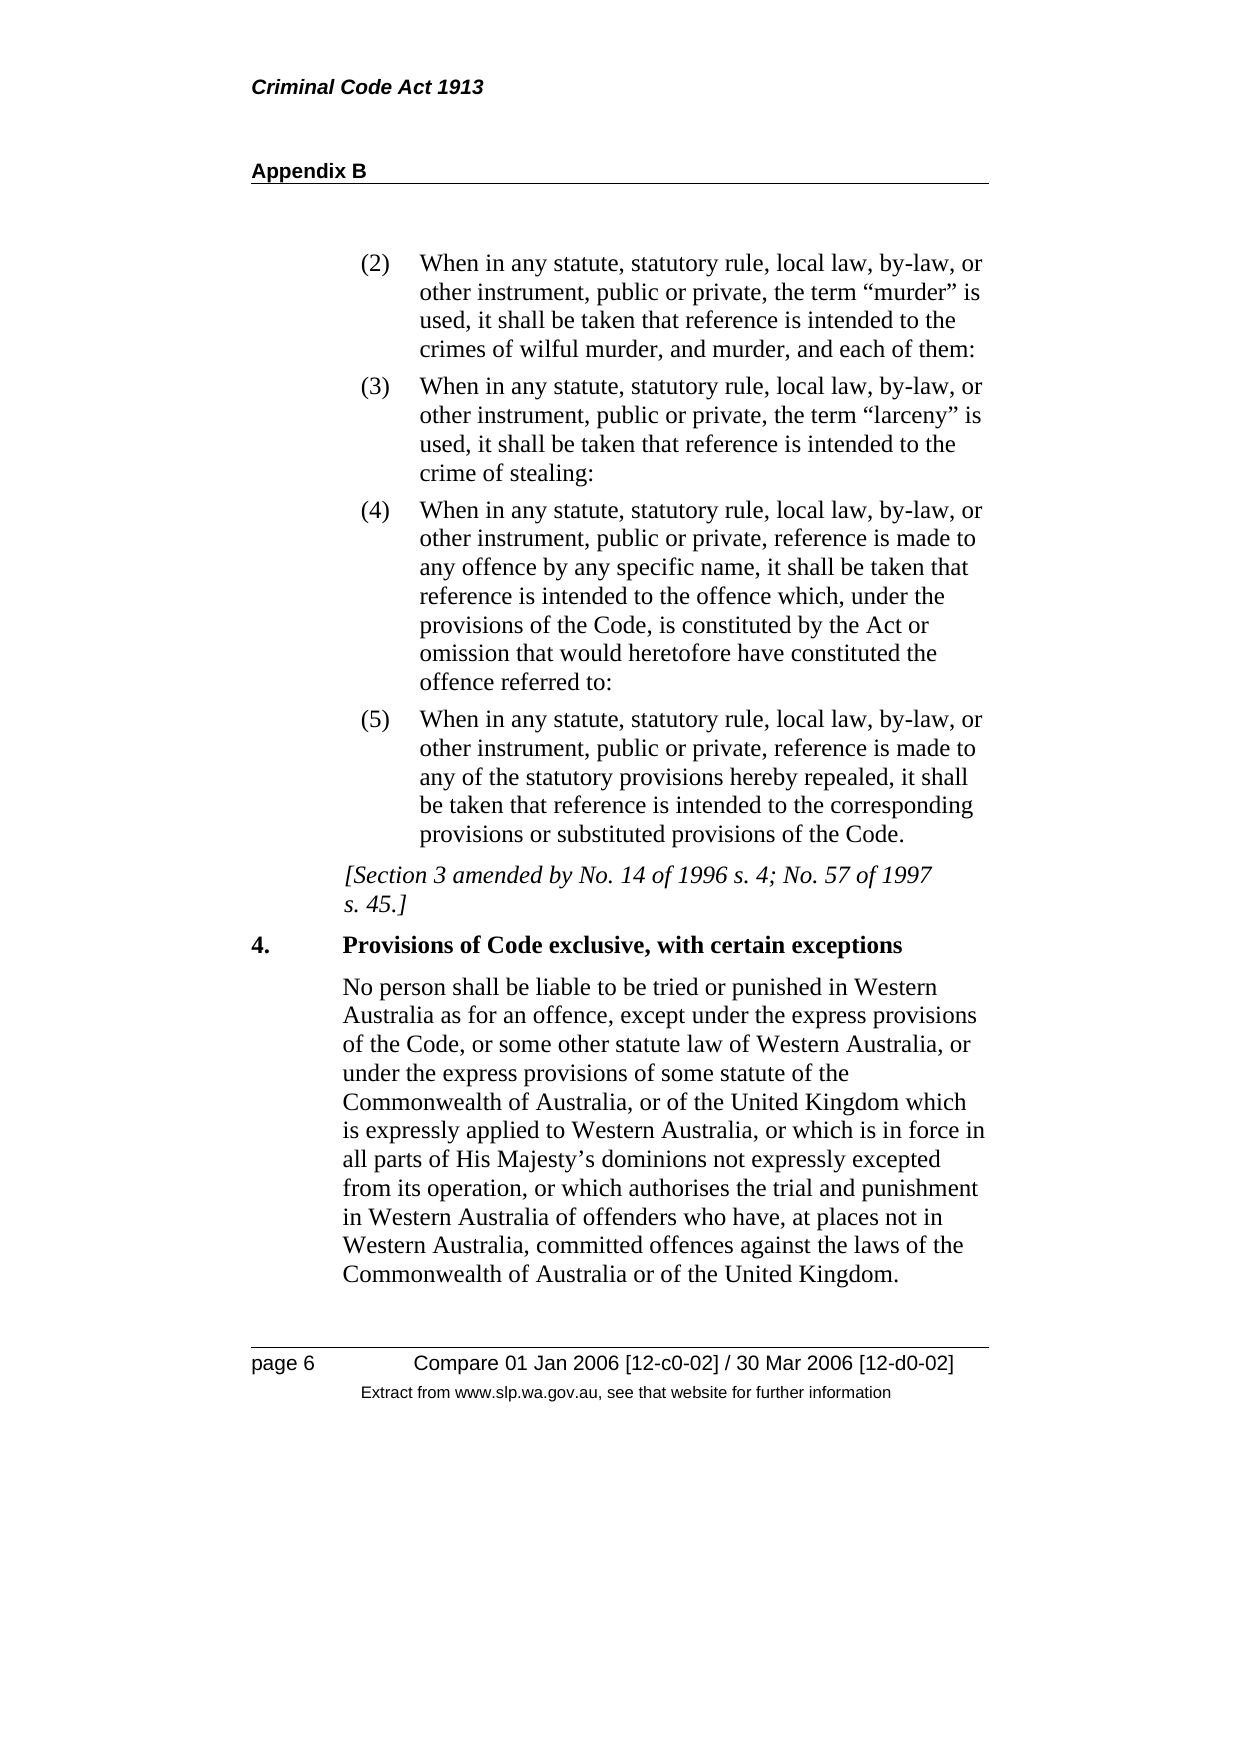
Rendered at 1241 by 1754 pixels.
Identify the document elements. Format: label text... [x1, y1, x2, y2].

text [Section 3 amended by No. 14 of 1996 s. 4; No. 57 of 1997 s. 45.] [251, 861, 989, 918]
text (3) When in any statute, statutory rule, local law, by-law, or other instrument, public or private, the term “larceny” is used, it shall be taken that reference is intended to the crime of stealing: [251, 371, 989, 486]
text (2) When in any statute, statutory rule, local law, by-law, or other instrument, public or private, the term “murder” is used, it shall be taken that reference is intended to the crimes of wilful murder, and murder, and each of them: [251, 248, 989, 363]
text (5) When in any statute, statutory rule, local law, by-law, or other instrument, public or private, reference is made to any of the statutory provisions hereby repealed, it shall be taken that reference is intended to the corresponding provisions or substituted provisions of the Code. [251, 704, 989, 848]
text 4. Provisions of Code exclusive, with certain exceptions [251, 931, 989, 959]
text No person shall be liable to be tried or punished in Western Australia as for an offence, except under the express provisions of the Code, or some other statute law of Western Australia, or under the express provisions of some statute of the Commonwealth of Australia, or of the United Kingdom which is expressly applied to Western Australia, or which is in force in all parts of His Majesty’s dominions not expressly excepted from its operation, or which authorises the trial and punishment in Western Australia of offenders who have, at places not in Western Australia, committed offences against the laws of the Commonwealth of Australia or of the United Kingdom. [251, 972, 989, 1288]
text (4) When in any statute, statutory rule, local law, by-law, or other instrument, public or private, reference is made to any offence by any specific name, it shall be taken that reference is intended to the offence which, under the provisions of the Code, is constituted by the Act or omission that would heretofore have constituted the offence referred to: [251, 495, 989, 696]
